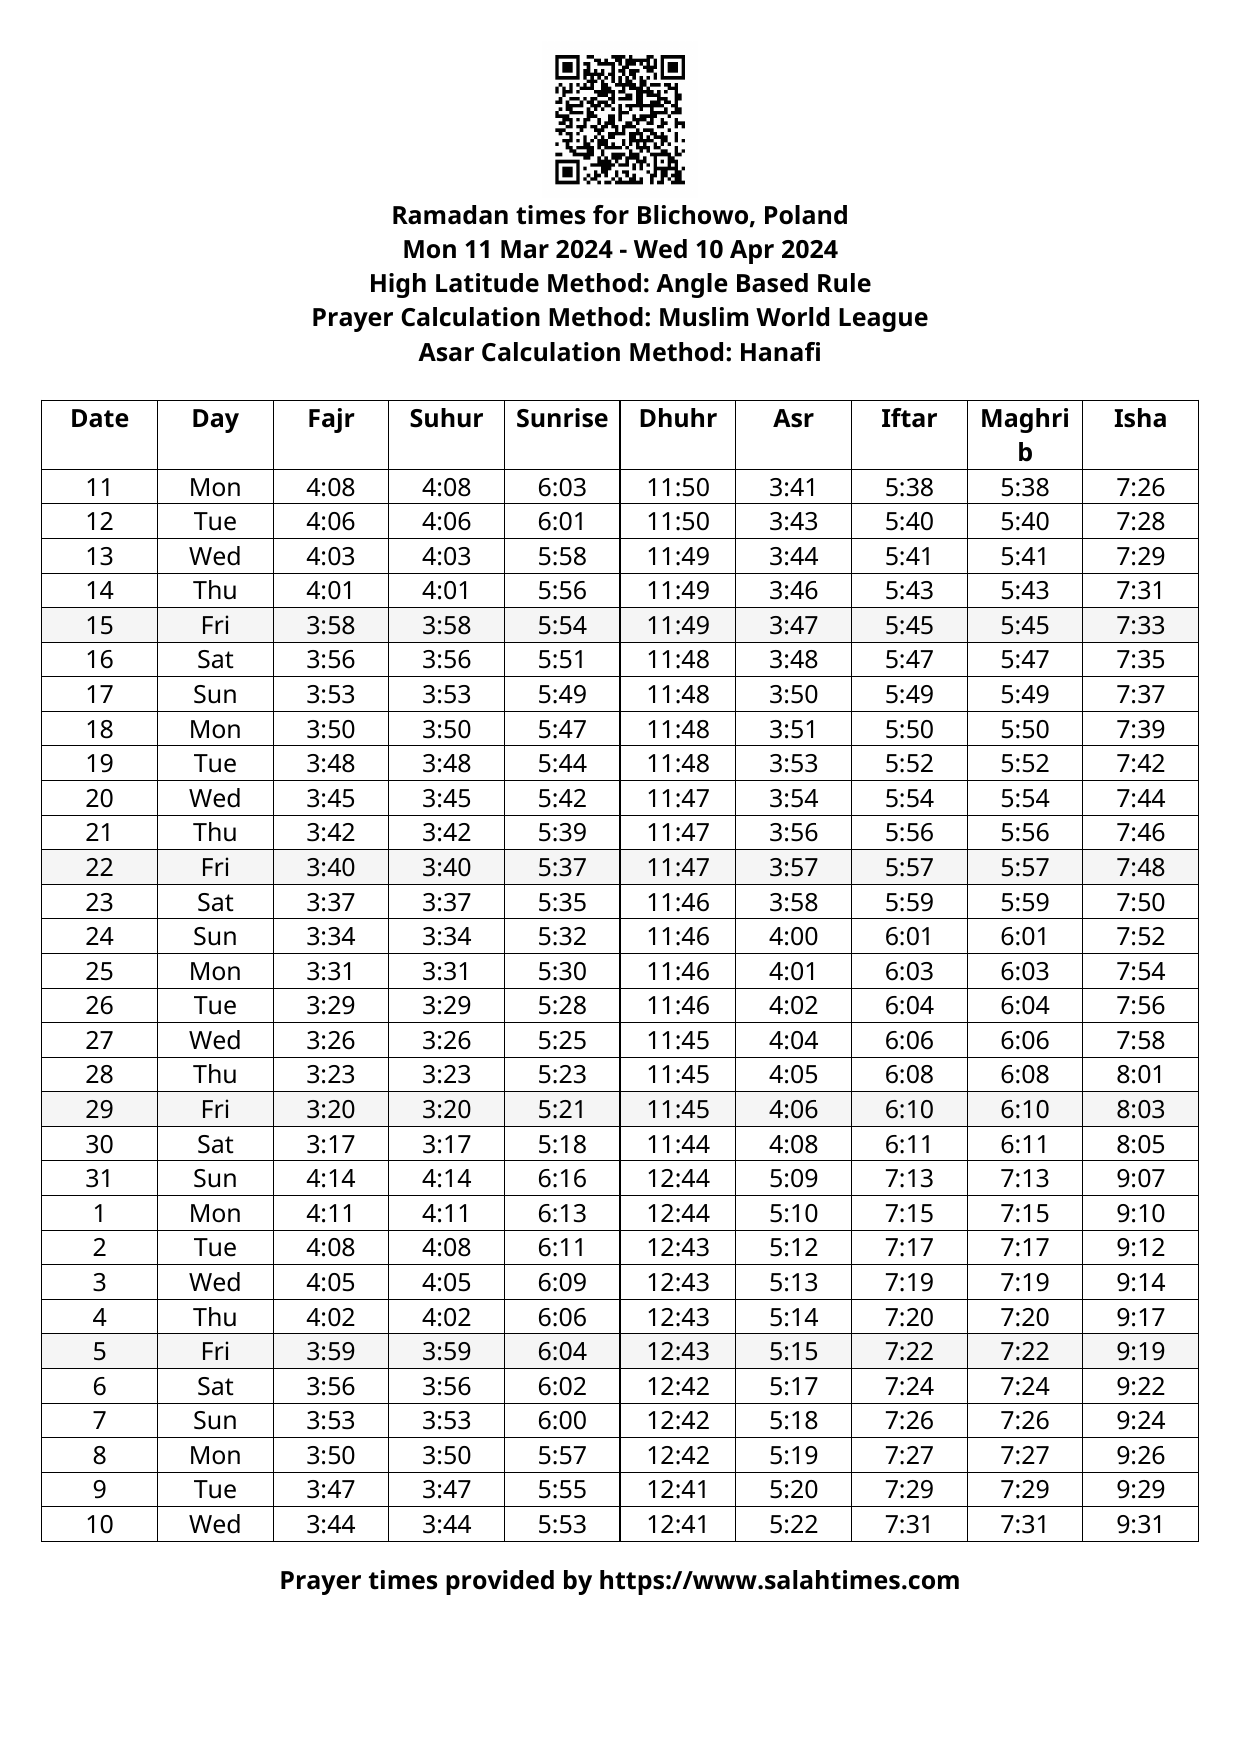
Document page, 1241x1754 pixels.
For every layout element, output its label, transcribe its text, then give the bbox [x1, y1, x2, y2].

table_cell 3:47 [274, 1473, 388, 1506]
table_header Suhur [389, 401, 504, 469]
table_cell 5:45 [852, 608, 967, 642]
table_cell 5:58 [505, 539, 619, 572]
table_cell 7:24 [852, 1369, 967, 1402]
table_cell 3:23 [274, 1058, 388, 1091]
table_cell 5:17 [736, 1369, 851, 1402]
table_header Maghrib [968, 401, 1082, 469]
table_cell 3:17 [274, 1127, 388, 1160]
table_cell 5:49 [968, 677, 1082, 711]
table_cell 3:43 [736, 504, 851, 538]
table_cell 5:40 [968, 504, 1082, 538]
table_cell 7:44 [1083, 781, 1198, 814]
table_cell 5:45 [968, 608, 1082, 642]
table_cell 3:26 [274, 1023, 388, 1057]
table_cell 3:29 [389, 989, 504, 1022]
table_cell 4:14 [389, 1161, 504, 1195]
table_cell Wed [158, 1023, 273, 1057]
table_cell 3:41 [736, 470, 851, 503]
table_cell 12:42 [621, 1438, 735, 1472]
table_cell 12:43 [621, 1231, 735, 1264]
table_cell 5:28 [505, 989, 619, 1022]
table_cell 3:53 [274, 1404, 388, 1437]
table_cell Tue [158, 989, 273, 1022]
table_cell 4:05 [274, 1265, 388, 1299]
table_cell 7:58 [1083, 1023, 1198, 1057]
table_cell 7:26 [852, 1404, 967, 1437]
table_cell 4:02 [736, 989, 851, 1022]
table_cell 26 [42, 989, 157, 1022]
table_cell 3:50 [274, 1438, 388, 1472]
table_cell 5:37 [505, 850, 619, 884]
table_cell Thu [158, 1058, 273, 1091]
table_cell 7:52 [1083, 919, 1198, 953]
table_cell 3:50 [274, 712, 388, 745]
table_cell 5:40 [852, 504, 967, 538]
table_cell 9:10 [1083, 1196, 1198, 1229]
table_cell 4:05 [736, 1058, 851, 1091]
table_cell 3:50 [389, 1438, 504, 1472]
table_cell 7:29 [968, 1473, 1082, 1506]
table_cell 5:43 [852, 574, 967, 607]
table_cell 7:48 [1083, 850, 1198, 884]
table_cell 5:59 [852, 885, 967, 918]
table_cell 11:47 [621, 850, 735, 884]
table_cell Thu [158, 1300, 273, 1333]
table_cell 5:39 [505, 816, 619, 849]
table_cell 7:28 [1083, 504, 1198, 538]
table_cell 7:31 [852, 1507, 967, 1541]
table_cell Fri [158, 608, 273, 642]
table_cell 6:10 [852, 1092, 967, 1126]
table_cell 11:44 [621, 1127, 735, 1160]
table_cell 7:39 [1083, 712, 1198, 745]
table_cell 3:45 [389, 781, 504, 814]
table_cell 11:45 [621, 1092, 735, 1126]
table_cell 3:56 [274, 1369, 388, 1402]
table_cell 11:47 [621, 781, 735, 814]
table_cell 7:35 [1083, 643, 1198, 676]
table_cell 3:53 [389, 1404, 504, 1437]
table_cell 5:52 [852, 746, 967, 780]
table_cell 4:08 [274, 1231, 388, 1264]
table_cell 3:59 [274, 1334, 388, 1368]
table_cell 6:11 [852, 1127, 967, 1160]
text Prayer times provided by https://www.salahtimes.com [42, 1563, 1198, 1597]
table_cell 5:41 [852, 539, 967, 572]
table_cell 8:03 [1083, 1092, 1198, 1126]
table_cell 27 [42, 1023, 157, 1057]
table_cell 11:48 [621, 712, 735, 745]
table_cell 11:50 [621, 504, 735, 538]
table_cell 4:02 [389, 1300, 504, 1333]
table_cell 18 [42, 712, 157, 745]
table_cell Wed [158, 1507, 273, 1541]
table_cell 10 [42, 1507, 157, 1541]
table_cell 5:50 [852, 712, 967, 745]
table_cell 4:06 [736, 1092, 851, 1126]
table_cell 7:56 [1083, 989, 1198, 1022]
table_cell Tue [158, 746, 273, 780]
table_cell 6:08 [852, 1058, 967, 1091]
table_cell 3:56 [389, 1369, 504, 1402]
table_cell 6:16 [505, 1161, 619, 1195]
table_cell 29 [42, 1092, 157, 1126]
table_cell 4:04 [736, 1023, 851, 1057]
table_cell 3:31 [389, 954, 504, 987]
table_cell 3:53 [389, 677, 504, 711]
table_cell 5:18 [505, 1127, 619, 1160]
table_cell 9:19 [1083, 1334, 1198, 1368]
table_cell 11:45 [621, 1058, 735, 1091]
table_cell Wed [158, 781, 273, 814]
table_cell 11:46 [621, 989, 735, 1022]
table_cell 3:44 [389, 1507, 504, 1541]
table_cell 3:29 [274, 989, 388, 1022]
table_cell 9:31 [1083, 1507, 1198, 1541]
table_cell 3:20 [389, 1092, 504, 1126]
table_cell 5:32 [505, 919, 619, 953]
table_cell 5:47 [505, 712, 619, 745]
table_cell 11 [42, 470, 157, 503]
table_cell 6:08 [968, 1058, 1082, 1091]
table_cell 7:15 [968, 1196, 1082, 1229]
table_cell 5:56 [505, 574, 619, 607]
table_cell 9:14 [1083, 1265, 1198, 1299]
table_cell 3:44 [736, 539, 851, 572]
table_cell 3:50 [389, 712, 504, 745]
table_cell 5:54 [968, 781, 1082, 814]
table_cell 5 [42, 1334, 157, 1368]
table_cell 7:27 [968, 1438, 1082, 1472]
table_cell 21 [42, 816, 157, 849]
table_cell 11:48 [621, 746, 735, 780]
text Mon 11 Mar 2024 - Wed 10 Apr 2024 [42, 232, 1198, 266]
table_cell Sat [158, 643, 273, 676]
table_cell 7:19 [968, 1265, 1082, 1299]
text Asar Calculation Method: Hanafi [42, 334, 1198, 368]
table_cell 11:46 [621, 954, 735, 987]
table_cell Tue [158, 1231, 273, 1264]
table_cell 19 [42, 746, 157, 780]
table_cell 5:42 [505, 781, 619, 814]
table_header Dhuhr [621, 401, 735, 469]
table_cell 5:13 [736, 1265, 851, 1299]
table_cell Mon [158, 1438, 273, 1472]
table_cell 3:53 [736, 746, 851, 780]
table_cell 3:56 [274, 643, 388, 676]
table_cell 5:57 [968, 850, 1082, 884]
table_cell 7:17 [968, 1231, 1082, 1264]
table_cell Mon [158, 470, 273, 503]
table_cell 5:23 [505, 1058, 619, 1091]
table_cell 13 [42, 539, 157, 572]
table_cell 4:03 [274, 539, 388, 572]
table_cell 11:50 [621, 470, 735, 503]
table_cell 5:54 [852, 781, 967, 814]
table_cell 8:01 [1083, 1058, 1198, 1091]
table_cell 5:41 [968, 539, 1082, 572]
table_cell 3:40 [389, 850, 504, 884]
table_cell Thu [158, 816, 273, 849]
table_cell 5:38 [968, 470, 1082, 503]
table_cell 6 [42, 1369, 157, 1402]
table_cell 16 [42, 643, 157, 676]
table_cell 9:29 [1083, 1473, 1198, 1506]
table_cell 5:18 [736, 1404, 851, 1437]
table_cell 6:10 [968, 1092, 1082, 1126]
table_cell 9:26 [1083, 1438, 1198, 1472]
table_cell 3:23 [389, 1058, 504, 1091]
table_cell 6:01 [968, 919, 1082, 953]
table_header Date [42, 401, 157, 469]
table_cell 15 [42, 608, 157, 642]
table_cell 3:34 [274, 919, 388, 953]
table_cell 5:12 [736, 1231, 851, 1264]
table_cell 7:13 [852, 1161, 967, 1195]
table_cell 12:43 [621, 1265, 735, 1299]
table_cell 3:37 [389, 885, 504, 918]
table_cell 1 [42, 1196, 157, 1229]
table_cell 5:55 [505, 1473, 619, 1506]
table_cell 5:53 [505, 1507, 619, 1541]
table_cell 4:08 [274, 470, 388, 503]
text Prayer Calculation Method: Muslim World League [42, 300, 1198, 334]
table_cell 3:51 [736, 712, 851, 745]
table_cell 17 [42, 677, 157, 711]
table_cell 6:00 [505, 1404, 619, 1437]
table_cell 3:46 [736, 574, 851, 607]
table_cell 7:22 [852, 1334, 967, 1368]
table_cell 3:26 [389, 1023, 504, 1057]
table_cell 11:48 [621, 643, 735, 676]
table_cell 5:20 [736, 1473, 851, 1506]
table_cell 5:49 [505, 677, 619, 711]
table_cell 3:58 [736, 885, 851, 918]
table_cell 12:42 [621, 1369, 735, 1402]
table_cell 20 [42, 781, 157, 814]
table_cell 9:24 [1083, 1404, 1198, 1437]
table_cell 6:06 [852, 1023, 967, 1057]
table_cell 6:11 [505, 1231, 619, 1264]
table_cell 6:11 [968, 1127, 1082, 1160]
table_cell 6:03 [505, 470, 619, 503]
table_cell 5:57 [852, 850, 967, 884]
table_cell 7:15 [852, 1196, 967, 1229]
table_cell 4:08 [736, 1127, 851, 1160]
table_cell 5:54 [505, 608, 619, 642]
table_cell 12:41 [621, 1473, 735, 1506]
table_cell Thu [158, 574, 273, 607]
table_cell 3:44 [274, 1507, 388, 1541]
table_cell 3:34 [389, 919, 504, 953]
table_cell 4 [42, 1300, 157, 1333]
table_cell 3 [42, 1265, 157, 1299]
table_cell 11:46 [621, 885, 735, 918]
table_cell 4:01 [274, 574, 388, 607]
table_cell 6:06 [968, 1023, 1082, 1057]
table_cell 3:56 [389, 643, 504, 676]
table_cell 6:03 [852, 954, 967, 987]
table_cell 6:03 [968, 954, 1082, 987]
table_cell Mon [158, 1196, 273, 1229]
table_cell 4:11 [389, 1196, 504, 1229]
table_cell 3:48 [274, 746, 388, 780]
table_cell 5:15 [736, 1334, 851, 1368]
table_cell 3:48 [389, 746, 504, 780]
table_cell 4:05 [389, 1265, 504, 1299]
table_cell 4:08 [389, 470, 504, 503]
table_cell 4:06 [389, 504, 504, 538]
table_cell 5:19 [736, 1438, 851, 1472]
table_cell 6:06 [505, 1300, 619, 1333]
table_cell 4:01 [389, 574, 504, 607]
table_cell 3:31 [274, 954, 388, 987]
table_cell 5:21 [505, 1092, 619, 1126]
table_cell 7:26 [1083, 470, 1198, 503]
table_cell 11:49 [621, 539, 735, 572]
table_cell 3:56 [736, 816, 851, 849]
table_cell 12 [42, 504, 157, 538]
table_cell 8:05 [1083, 1127, 1198, 1160]
table_cell 5:56 [852, 816, 967, 849]
table_cell 7:29 [1083, 539, 1198, 572]
table_cell 3:58 [274, 608, 388, 642]
table_cell 7:33 [1083, 608, 1198, 642]
table_cell 6:04 [968, 989, 1082, 1022]
table_cell Tue [158, 504, 273, 538]
table_cell 7:27 [852, 1438, 967, 1472]
table_cell 5:14 [736, 1300, 851, 1333]
table_cell 5:44 [505, 746, 619, 780]
table_cell 7:26 [968, 1404, 1082, 1437]
table_cell Sun [158, 919, 273, 953]
table_cell 5:30 [505, 954, 619, 987]
table_cell 7:17 [852, 1231, 967, 1264]
table_cell Tue [158, 1473, 273, 1506]
table_cell Wed [158, 1265, 273, 1299]
table_cell 6:01 [852, 919, 967, 953]
table_cell 9:22 [1083, 1369, 1198, 1402]
table_cell 5:59 [968, 885, 1082, 918]
table_cell 14 [42, 574, 157, 607]
table_cell Mon [158, 954, 273, 987]
table_cell 28 [42, 1058, 157, 1091]
table_cell 7:19 [852, 1265, 967, 1299]
table_cell Sun [158, 677, 273, 711]
table_cell 7:22 [968, 1334, 1082, 1368]
table_cell 6:01 [505, 504, 619, 538]
table_cell 7:42 [1083, 746, 1198, 780]
table_cell 4:02 [274, 1300, 388, 1333]
table_cell 3:47 [389, 1473, 504, 1506]
table_cell 11:46 [621, 919, 735, 953]
table_cell 9 [42, 1473, 157, 1506]
table_cell 5:49 [852, 677, 967, 711]
table_cell 7:20 [852, 1300, 967, 1333]
table_cell Fri [158, 1092, 273, 1126]
table_cell 7 [42, 1404, 157, 1437]
table_cell 6:13 [505, 1196, 619, 1229]
table_header Fajr [274, 401, 388, 469]
table_header Asr [736, 401, 851, 469]
table_cell 5:51 [505, 643, 619, 676]
table_cell 6:04 [852, 989, 967, 1022]
table_cell 3:50 [736, 677, 851, 711]
table_cell 22 [42, 850, 157, 884]
table_cell 7:37 [1083, 677, 1198, 711]
table_cell 8 [42, 1438, 157, 1472]
table_cell 3:57 [736, 850, 851, 884]
table_cell 11:48 [621, 677, 735, 711]
table_header Day [158, 401, 273, 469]
table_cell 24 [42, 919, 157, 953]
text High Latitude Method: Angle Based Rule [42, 266, 1198, 300]
table_cell 4:14 [274, 1161, 388, 1195]
table_cell Sat [158, 1369, 273, 1402]
table_cell 6:09 [505, 1265, 619, 1299]
table_cell 5:47 [852, 643, 967, 676]
table_cell Fri [158, 850, 273, 884]
table_cell 4:01 [736, 954, 851, 987]
table_header Iftar [852, 401, 967, 469]
table_cell 7:20 [968, 1300, 1082, 1333]
table_cell 4:08 [389, 1231, 504, 1264]
table_cell 9:12 [1083, 1231, 1198, 1264]
table_cell 5:56 [968, 816, 1082, 849]
table_cell 7:54 [1083, 954, 1198, 987]
table_cell 25 [42, 954, 157, 987]
table_cell 12:43 [621, 1334, 735, 1368]
table_cell 3:45 [274, 781, 388, 814]
table_cell 9:17 [1083, 1300, 1198, 1333]
table_cell 11:49 [621, 608, 735, 642]
table_cell 7:46 [1083, 816, 1198, 849]
table_cell 5:10 [736, 1196, 851, 1229]
table_cell 4:03 [389, 539, 504, 572]
table_cell Sun [158, 1161, 273, 1195]
table_cell 3:53 [274, 677, 388, 711]
table_cell 5:22 [736, 1507, 851, 1541]
table_cell 12:41 [621, 1507, 735, 1541]
table_cell 7:31 [968, 1507, 1082, 1541]
table_cell Fri [158, 1334, 273, 1368]
table_cell 5:50 [968, 712, 1082, 745]
table_cell 7:29 [852, 1473, 967, 1506]
table_cell 12:42 [621, 1404, 735, 1437]
table_cell 3:40 [274, 850, 388, 884]
table_cell 7:24 [968, 1369, 1082, 1402]
table_cell 3:42 [274, 816, 388, 849]
table_cell 11:49 [621, 574, 735, 607]
table_cell 5:43 [968, 574, 1082, 607]
table_cell 3:37 [274, 885, 388, 918]
table_cell 3:59 [389, 1334, 504, 1368]
table_cell 5:47 [968, 643, 1082, 676]
table_cell 7:31 [1083, 574, 1198, 607]
table_cell 11:45 [621, 1023, 735, 1057]
table_cell 3:58 [389, 608, 504, 642]
table_cell 6:02 [505, 1369, 619, 1402]
table_cell 7:13 [968, 1161, 1082, 1195]
table_cell 3:20 [274, 1092, 388, 1126]
table_cell 4:06 [274, 504, 388, 538]
table_cell 30 [42, 1127, 157, 1160]
table_cell 11:47 [621, 816, 735, 849]
text Ramadan times for Blichowo, Poland [42, 198, 1198, 232]
table_header Isha [1083, 401, 1198, 469]
table_cell 12:43 [621, 1300, 735, 1333]
table_cell Wed [158, 539, 273, 572]
table_cell 31 [42, 1161, 157, 1195]
table_cell Sun [158, 1404, 273, 1437]
table_cell 12:44 [621, 1161, 735, 1195]
table_cell 3:48 [736, 643, 851, 676]
table_cell 7:50 [1083, 885, 1198, 918]
table_cell 2 [42, 1231, 157, 1264]
table_cell 5:57 [505, 1438, 619, 1472]
table_cell Sat [158, 1127, 273, 1160]
table_cell 5:38 [852, 470, 967, 503]
table_cell 12:44 [621, 1196, 735, 1229]
table_header Sunrise [505, 401, 619, 469]
picture [542, 41, 699, 198]
table_cell 3:42 [389, 816, 504, 849]
table_cell 5:35 [505, 885, 619, 918]
table_cell 5:09 [736, 1161, 851, 1195]
table_cell 4:11 [274, 1196, 388, 1229]
table_cell 3:54 [736, 781, 851, 814]
table_cell Sat [158, 885, 273, 918]
table_cell 3:17 [389, 1127, 504, 1160]
table_cell Mon [158, 712, 273, 745]
table_cell 4:00 [736, 919, 851, 953]
table_cell 3:47 [736, 608, 851, 642]
table_cell 23 [42, 885, 157, 918]
table_cell 5:25 [505, 1023, 619, 1057]
table_cell 5:52 [968, 746, 1082, 780]
table_cell 6:04 [505, 1334, 619, 1368]
table_cell 9:07 [1083, 1161, 1198, 1195]
